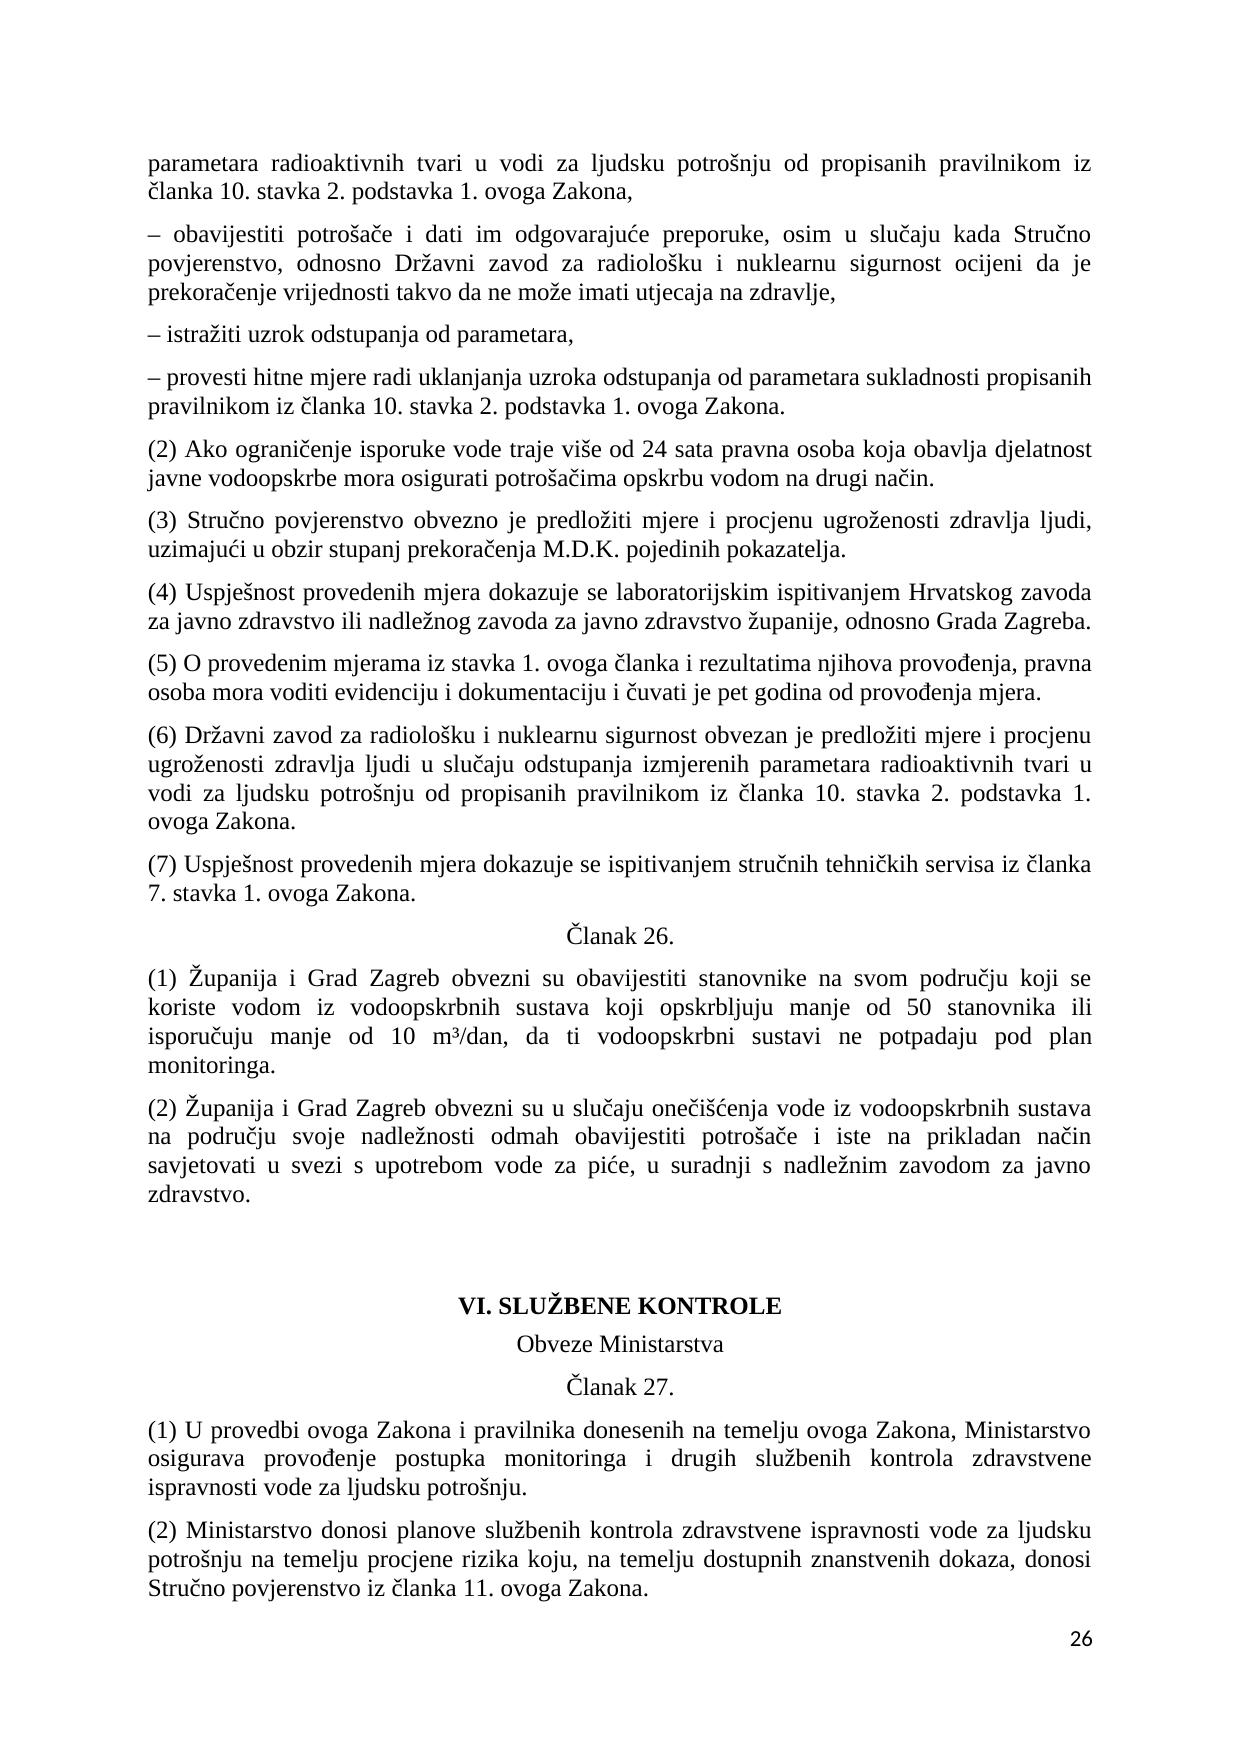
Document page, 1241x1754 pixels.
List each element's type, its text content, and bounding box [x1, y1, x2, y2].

text (2) Ako ograničenje isporuke vode traje više od 24 sata pravna osoba koja obavlja djelatnost javne vodoopskrbe mora osigurati potrošačima opskrbu vodom na drugi način. [148, 434, 1093, 491]
text – provesti hitne mjere radi uklanjanja uzroka odstupanja od parametara sukladnosti propisanih pravilnikom iz članka 10. stavka 2. podstavka 1. ovoga Zakona. [148, 362, 1093, 420]
text VI. SLUŽBENE KONTROLE [148, 1291, 1093, 1320]
text (3) Stručno povjerenstvo obvezno je predložiti mjere i procjenu ugroženosti zdravlja ljudi, uzimajući u obzir stupanj prekoračenja M.D.K. pojedinih pokazatelja. [148, 505, 1093, 563]
text (1) Županija i Grad Zagreb obvezni su obavijestiti stanovnike na svom području koji se koriste vodom iz vodoopskrbnih sustava koji opskrbljuju manje od 50 stanovnika ili isporučuju manje od 10 m³/dan, da ti vodoopskrbni sustavi ne potpadaju pod plan monitoringa. [148, 963, 1093, 1078]
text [148, 148, 1093, 205]
text (5) O provedenim mjerama iz stavka 1. ovoga članka i rezultatima njihova provođenja, pravna osoba mora voditi evidenciju i dokumentaciju i čuvati je pet godina od provođenja mjera. [148, 648, 1093, 706]
text (1) U provedbi ovoga Zakona i pravilnika donesenih na temelju ovoga Zakona, Ministarstvo osigurava provođenje postupka monitoringa i drugih službenih kontrola zdravstvene ispravnosti vode za ljudsku potrošnju. [148, 1415, 1093, 1501]
text (2) Ministarstvo donosi planove službenih kontrola zdravstvene ispravnosti vode za ljudsku potrošnju na temelju procjene rizika koju, na temelju dostupnih znanstvenih dokaza, donosi Stručno povjerenstvo iz članka 11. ovoga Zakona. [148, 1515, 1093, 1601]
text (6) Državni zavod za radiološku i nuklearnu sigurnost obvezan je predložiti mjere i procjenu ugroženosti zdravlja ljudi u slučaju odstupanja izmjerenih parametara radioaktivnih tvari u vodi za ljudsku potrošnju od propisanih pravilnikom iz članka 10. stavka 2. podstavka 1. ovoga Zakona. [148, 720, 1093, 835]
text Članak 27. [148, 1372, 1093, 1401]
text (2) Županija i Grad Zagreb obvezni su u slučaju onečišćenja vode iz vodoopskrbnih sustava na području svoje nadležnosti odmah obavijestiti potrošače i iste na prikladan način savjetovati u svezi s upotrebom vode za piće, u suradnji s nadležnim zavodom za javno zdravstvo. [148, 1093, 1093, 1208]
text – obavijestiti potrošače i dati im odgovarajuće preporuke, osim u slučaju kada Stručno povjerenstvo, odnosno Državni zavod za radiološku i nuklearnu sigurnost ocijeni da je prekoračenje vrijednosti takvo da ne može imati utjecaja na zdravlje, [148, 219, 1093, 305]
text – istražiti uzrok odstupanja od parametara, [148, 319, 1093, 348]
text Obveze Ministarstva [148, 1329, 1093, 1358]
text (4) Uspješnost provedenih mjera dokazuje se laboratorijskim ispitivanjem Hrvatskog zavoda za javno zdravstvo ili nadležnog zavoda za javno zdravstvo županije, odnosno Grada Zagreba. [148, 577, 1093, 634]
text (7) Uspješnost provedenih mjera dokazuje se ispitivanjem stručnih tehničkih servisa iz članka 7. stavka 1. ovoga Zakona. [148, 849, 1093, 907]
text Članak 26. [148, 921, 1093, 949]
